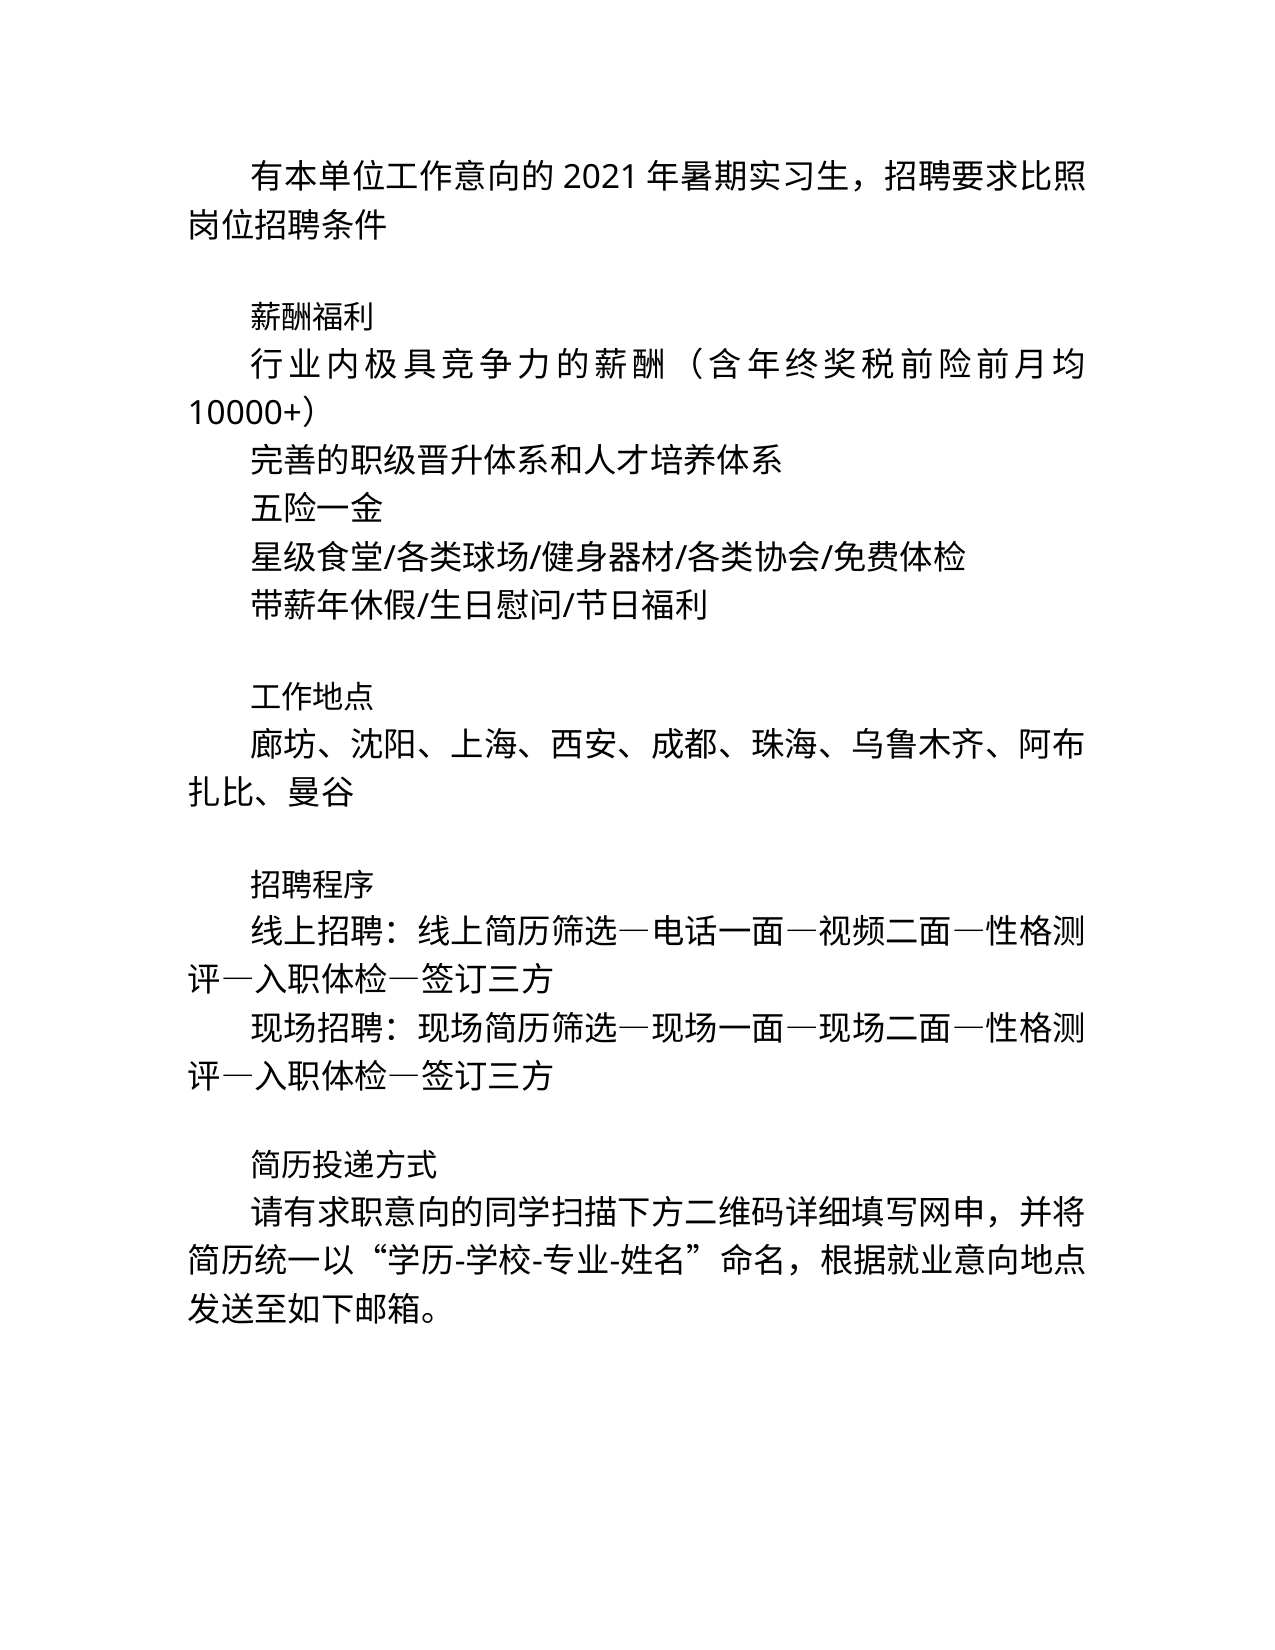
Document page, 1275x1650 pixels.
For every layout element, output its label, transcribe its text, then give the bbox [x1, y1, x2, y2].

text 行业内极具竞争力的薪酬（含年终奖税前险前月均10000+） [187, 337, 1087, 434]
text 星级食堂/各类球场/健身器材/各类协会/免费体检 [187, 530, 1087, 579]
text 薪酬福利 [187, 292, 1087, 337]
text 招聘程序 [187, 860, 1087, 905]
text 线上招聘：线上简历筛选—电话一面—视频二面—性格测评—入职体检—签订三方 [187, 905, 1087, 1001]
text 工作地点 [187, 673, 1087, 718]
text 五险一金 [187, 482, 1087, 530]
text 简历投递方式 [187, 1141, 1087, 1186]
text 廊坊、沈阳、上海、西安、成都、珠海、乌鲁木齐、阿布扎比、曼谷 [187, 718, 1087, 814]
text 完善的职级晋升体系和人才培养体系 [187, 434, 1087, 482]
text 请有求职意向的同学扫描下方二维码详细填写网申，并将简历统一以“学历-学校-专业-姓名”命名，根据就业意向地点发送至如下邮箱。 [187, 1186, 1087, 1331]
text 有本单位工作意向的2021年暑期实习生，招聘要求比照岗位招聘条件 [187, 150, 1087, 247]
text 现场招聘：现场简历筛选—现场一面—现场二面—性格测评—入职体检—签订三方 [187, 1001, 1087, 1098]
text 带薪年休假/生日慰问/节日福利 [187, 579, 1087, 627]
